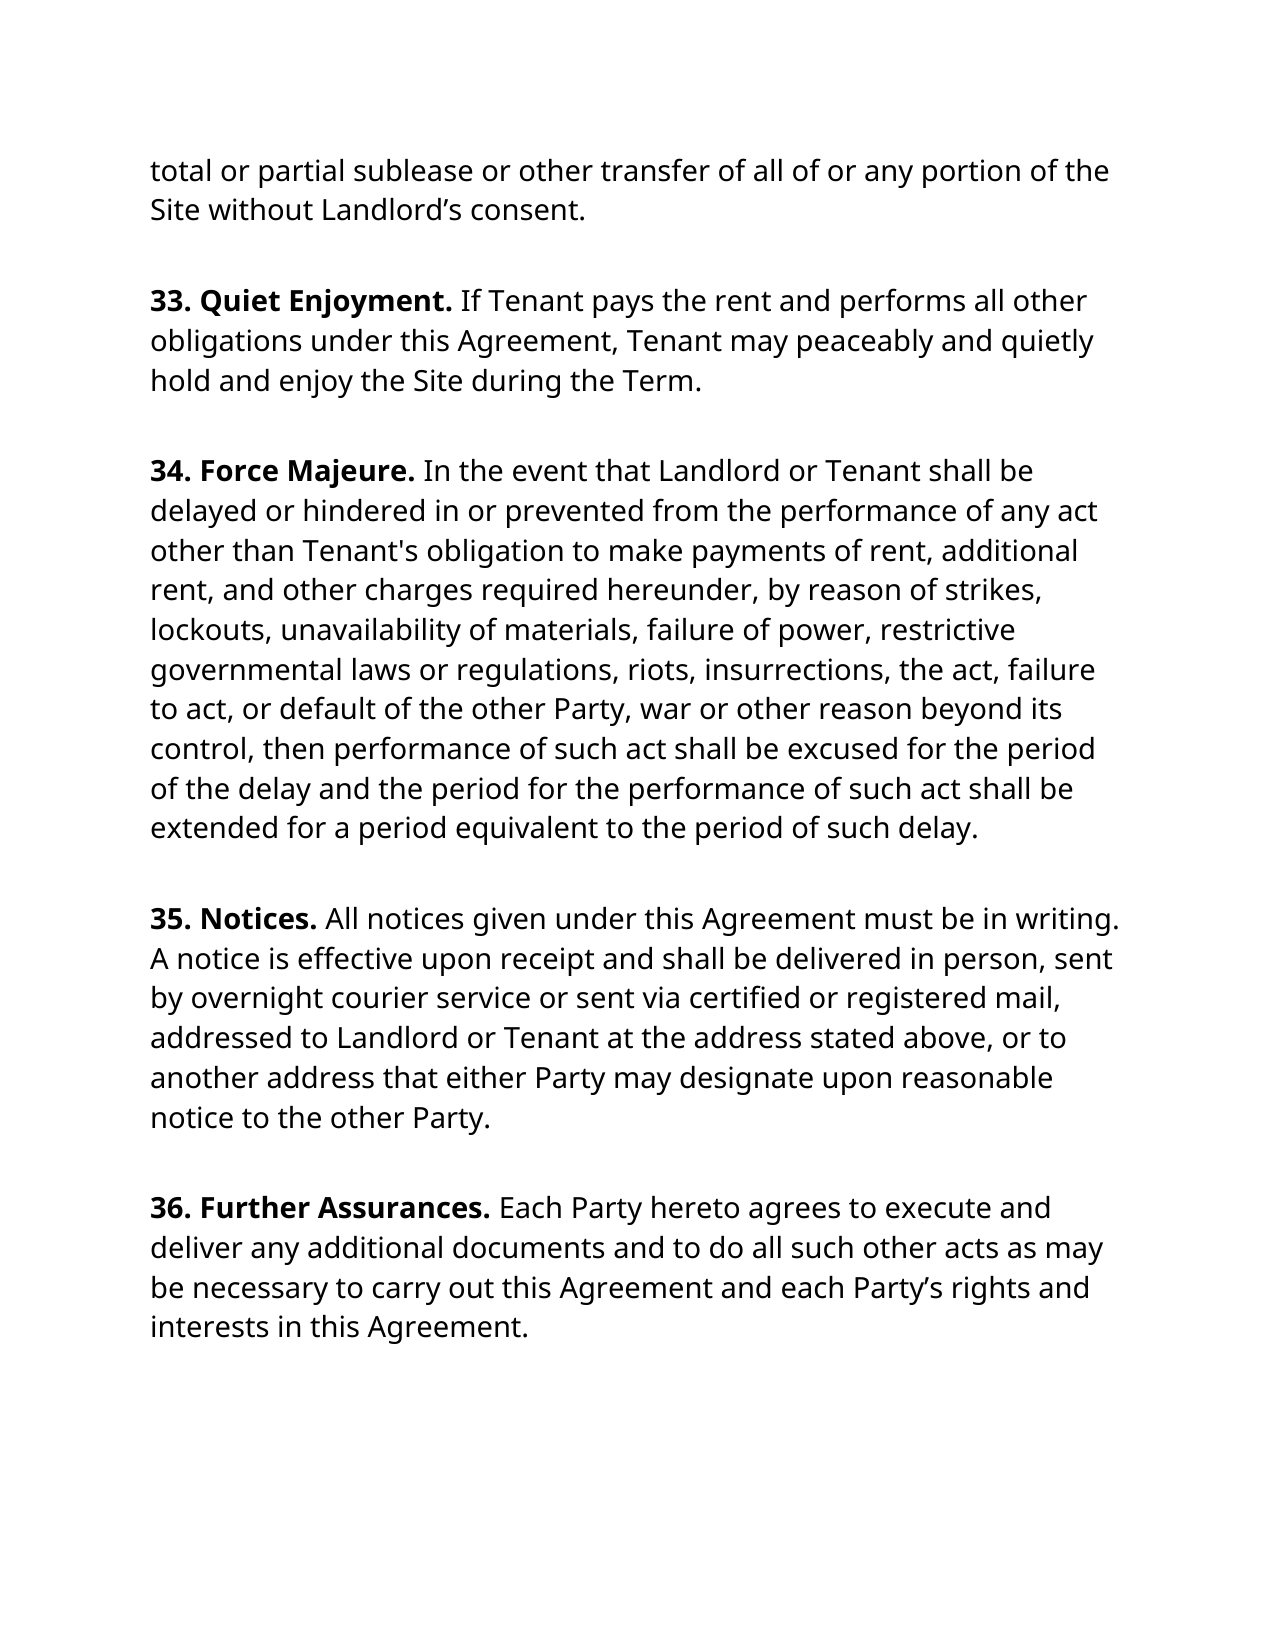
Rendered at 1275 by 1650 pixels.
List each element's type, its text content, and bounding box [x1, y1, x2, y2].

text 34. Force Majeure. In the event that Landlord or Tenant shall be delayed or hindered in or prevented from the performance of any act other than Tenant's obligation to make payments of rent, additional rent, and other charges required hereunder, by reason of strikes, lockouts, unavailability of materials, failure of power, restrictive governmental laws or regulations, riots, insurrections, the act, failure to act, or default of the other Party, war or other reason beyond its control, then performance of such act shall be excused for the period of the delay and the period for the performance of such act shall be extended for a period equivalent to the period of such delay. [150, 399, 1125, 847]
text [150, 150, 1125, 229]
text 33. Quiet Enjoyment. If Tenant pays the rent and performs all other obligations under this Agreement, Tenant may peaceably and quietly hold and enjoy the Site during the Term. [150, 280, 1125, 399]
text 36. Further Assurances. Each Party hereto agrees to execute and deliver any additional documents and to do all such other acts as may be necessary to carry out this Agreement and each Party’s rights and interests in this Agreement. [150, 1188, 1125, 1346]
text 35. Notices. All notices given under this Agreement must be in writing. A notice is effective upon receipt and shall be delivered in person, sent by overnight courier service or sent via certified or registered mail, addressed to Landlord or Tenant at the address stated above, or to another address that either Party may designate upon reasonable notice to the other Party. [150, 898, 1125, 1137]
